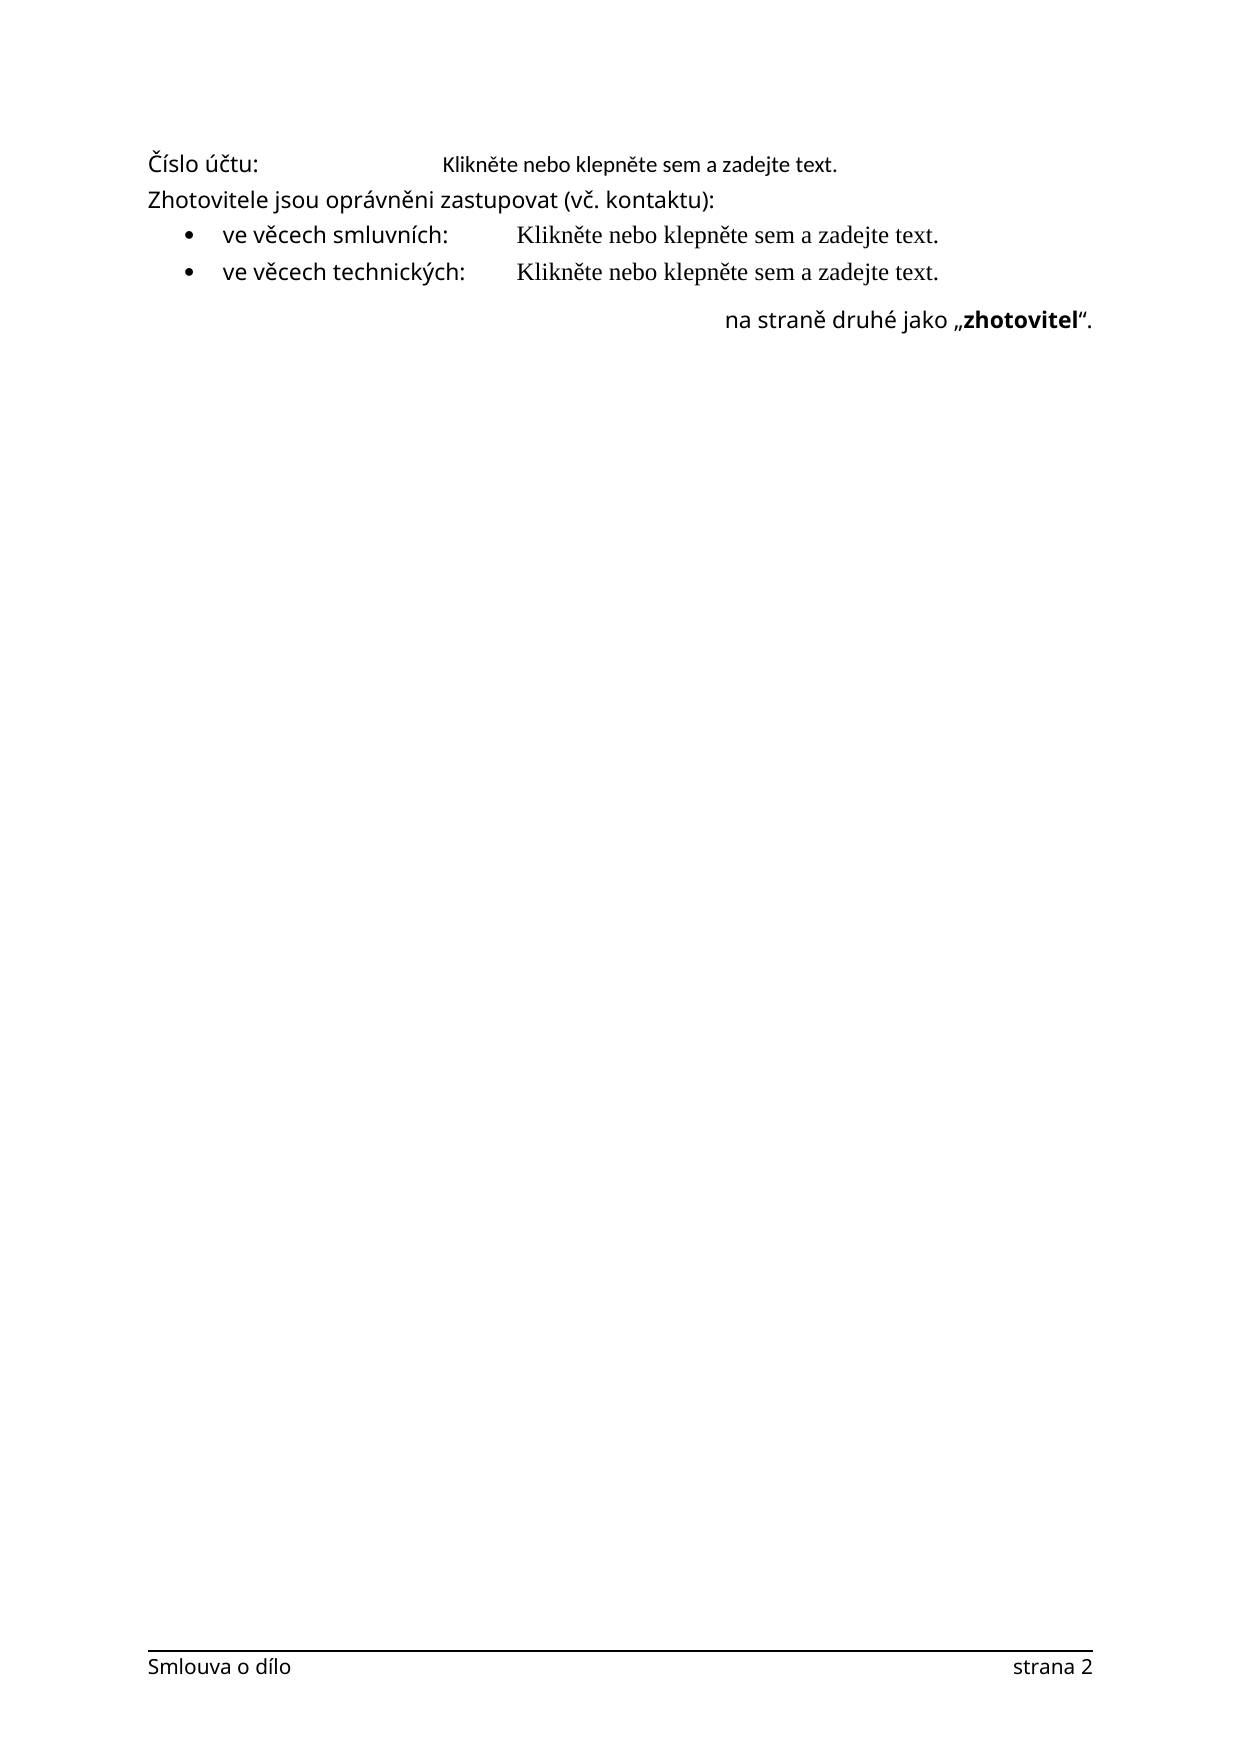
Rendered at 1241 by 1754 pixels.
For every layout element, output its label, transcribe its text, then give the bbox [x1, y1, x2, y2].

list ve věcech technických: [185, 255, 1093, 287]
text na straně druhé jako „zhotovitel“. [148, 304, 1093, 335]
text Zhotovitele jsou oprávněni zastupovat (vč. kontaktu): [148, 183, 1093, 215]
text Číslo účtu: [148, 148, 1093, 179]
list ve věcech smluvních: [185, 219, 1093, 251]
